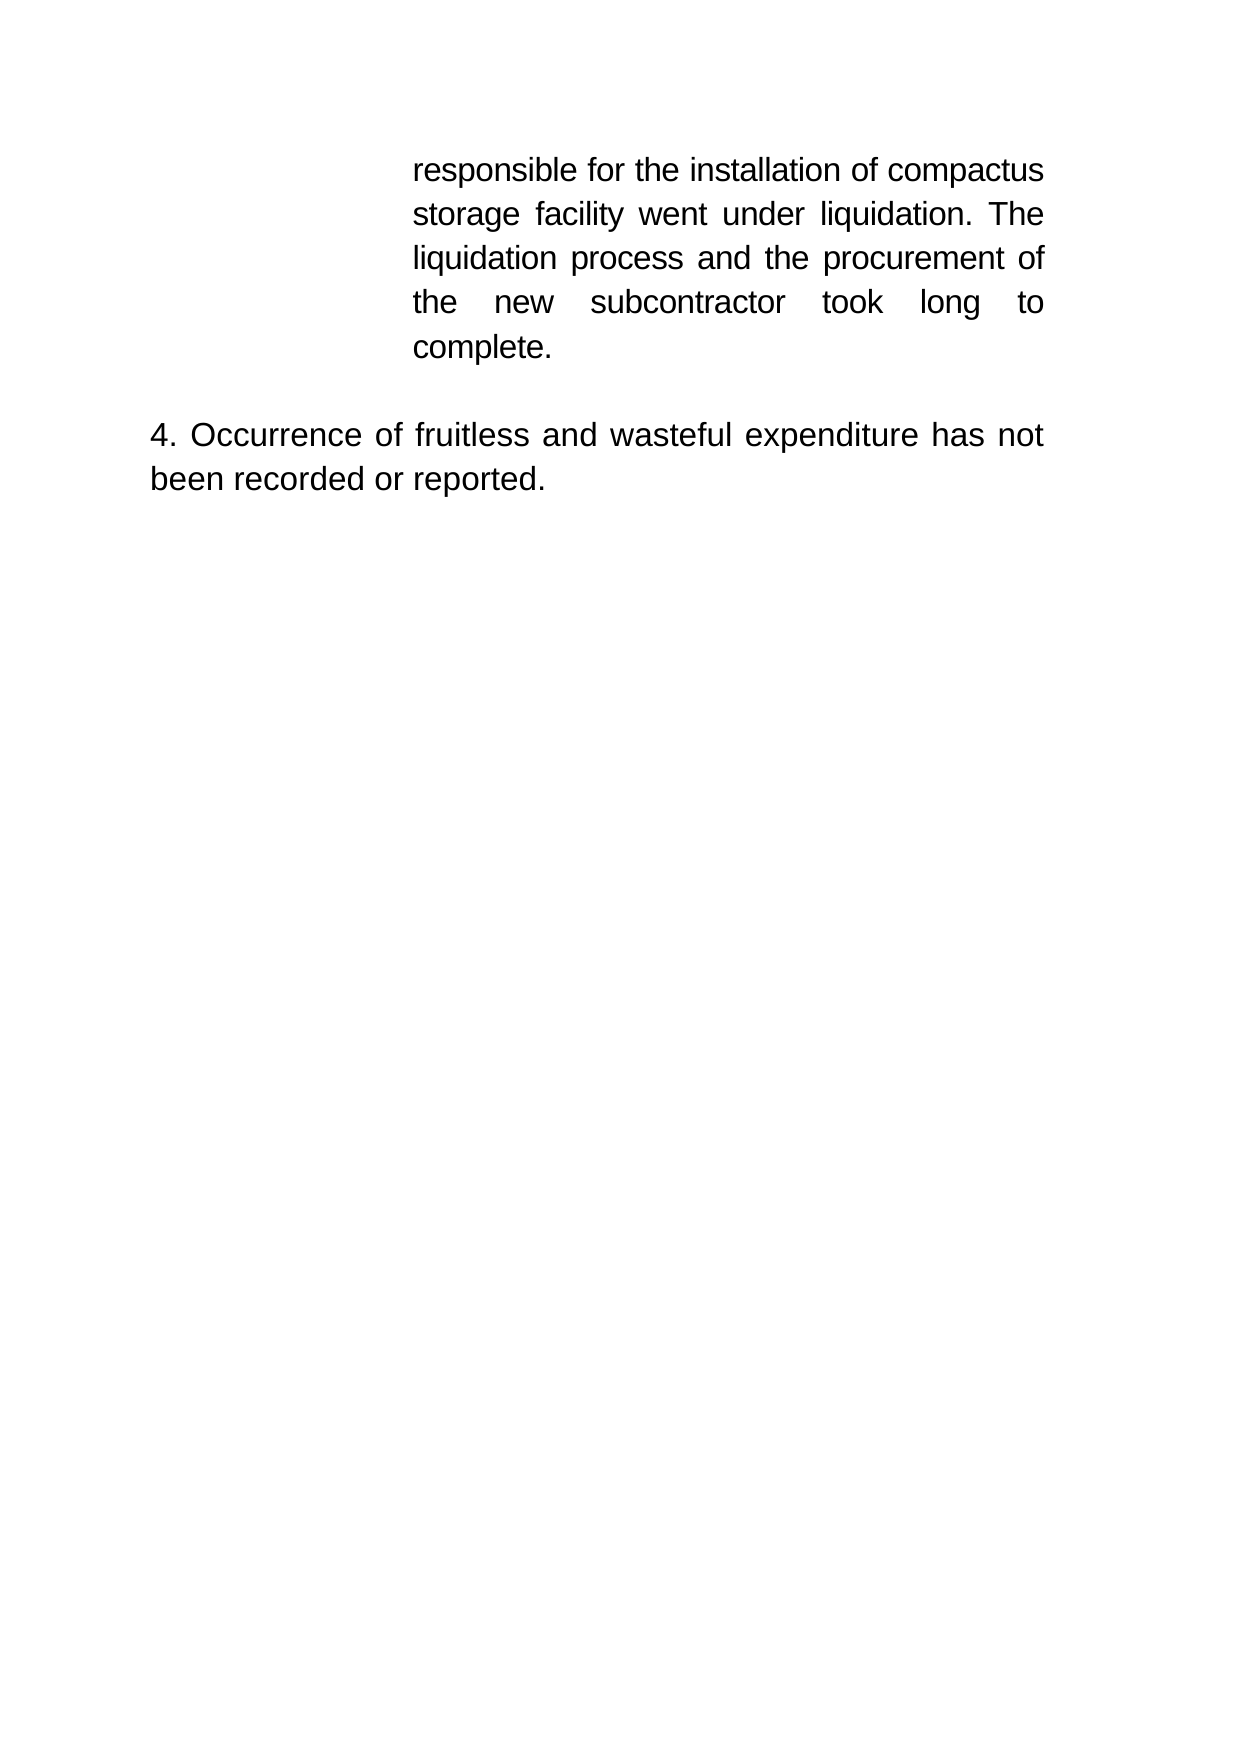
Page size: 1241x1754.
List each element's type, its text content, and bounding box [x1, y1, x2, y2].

text 4. Occurrence of fruitless and wasteful expenditure has not been recorded or reported. [150, 415, 1045, 498]
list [375, 150, 1045, 365]
